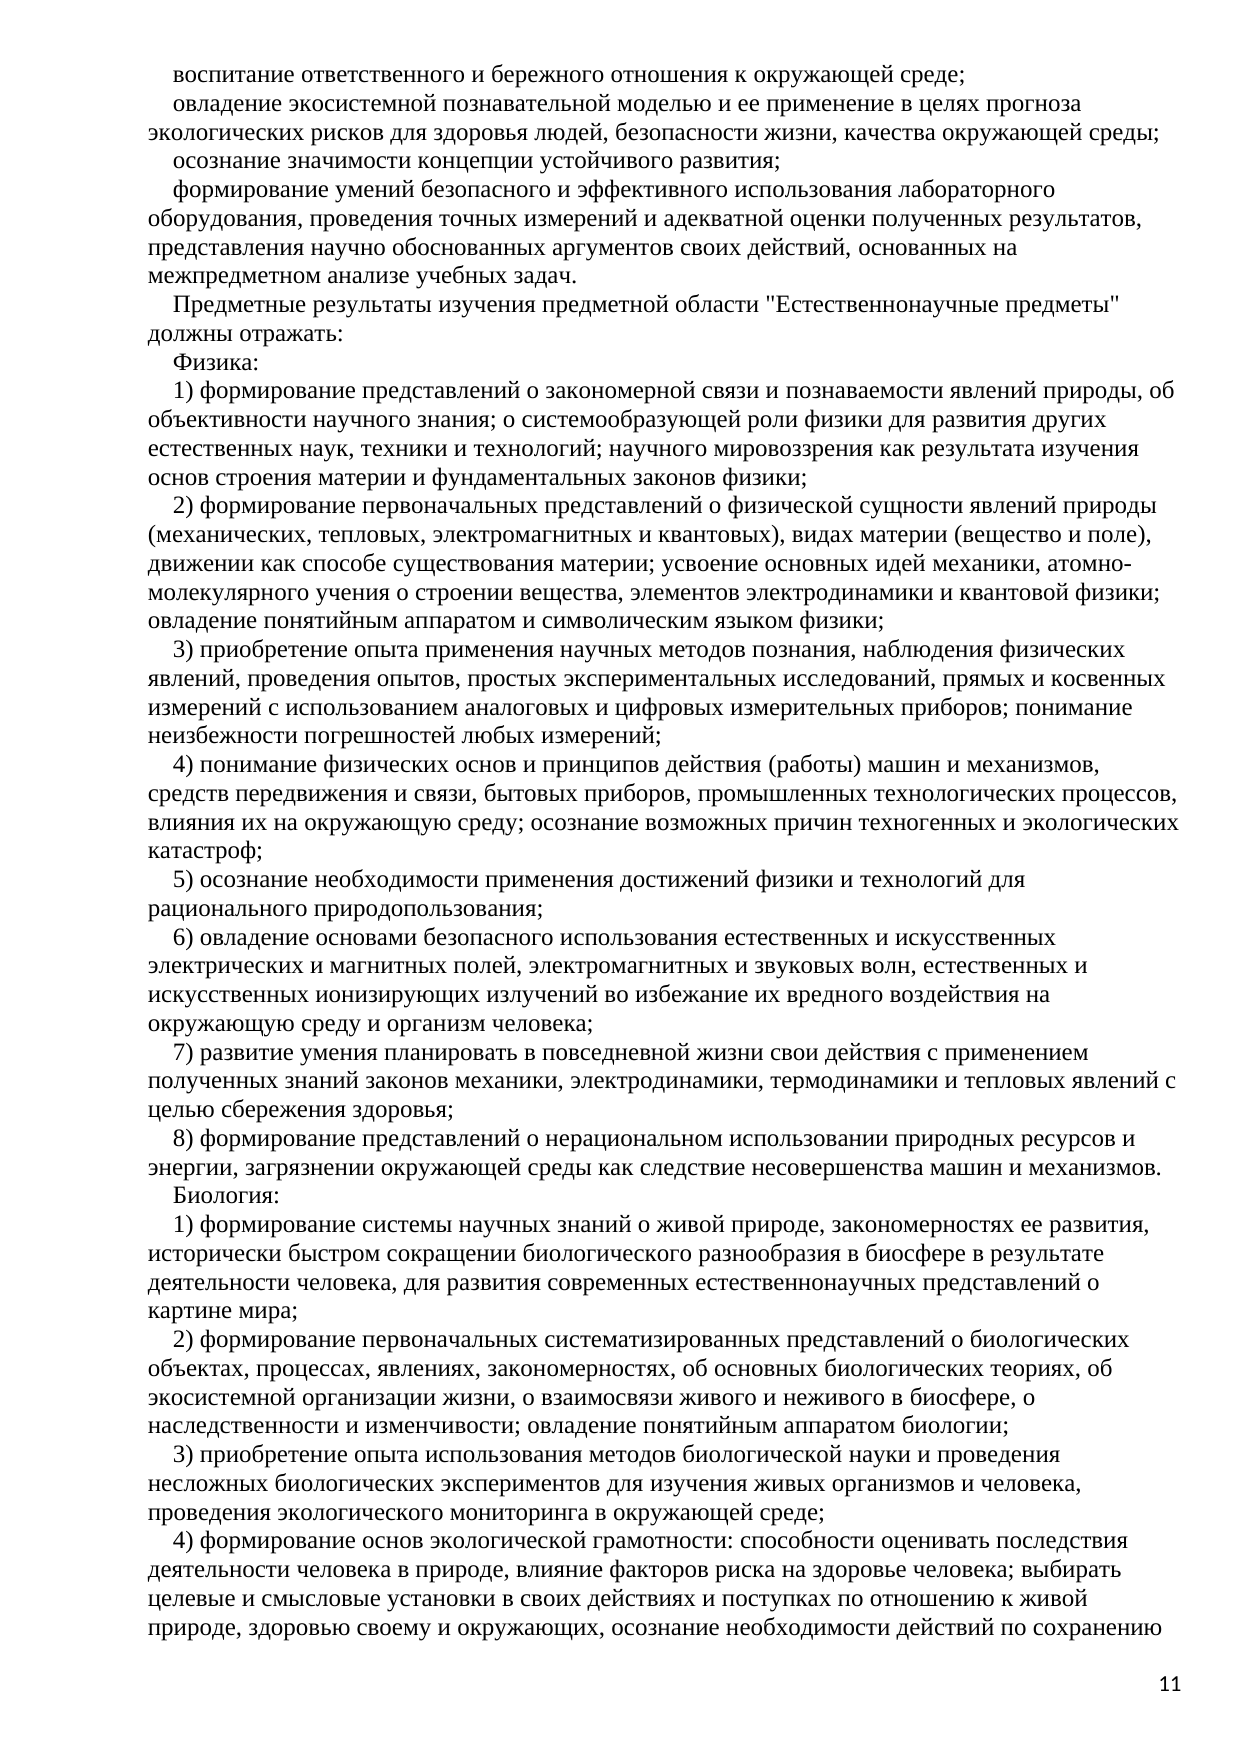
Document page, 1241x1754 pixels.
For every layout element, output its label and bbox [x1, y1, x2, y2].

text [148, 59, 1181, 1640]
